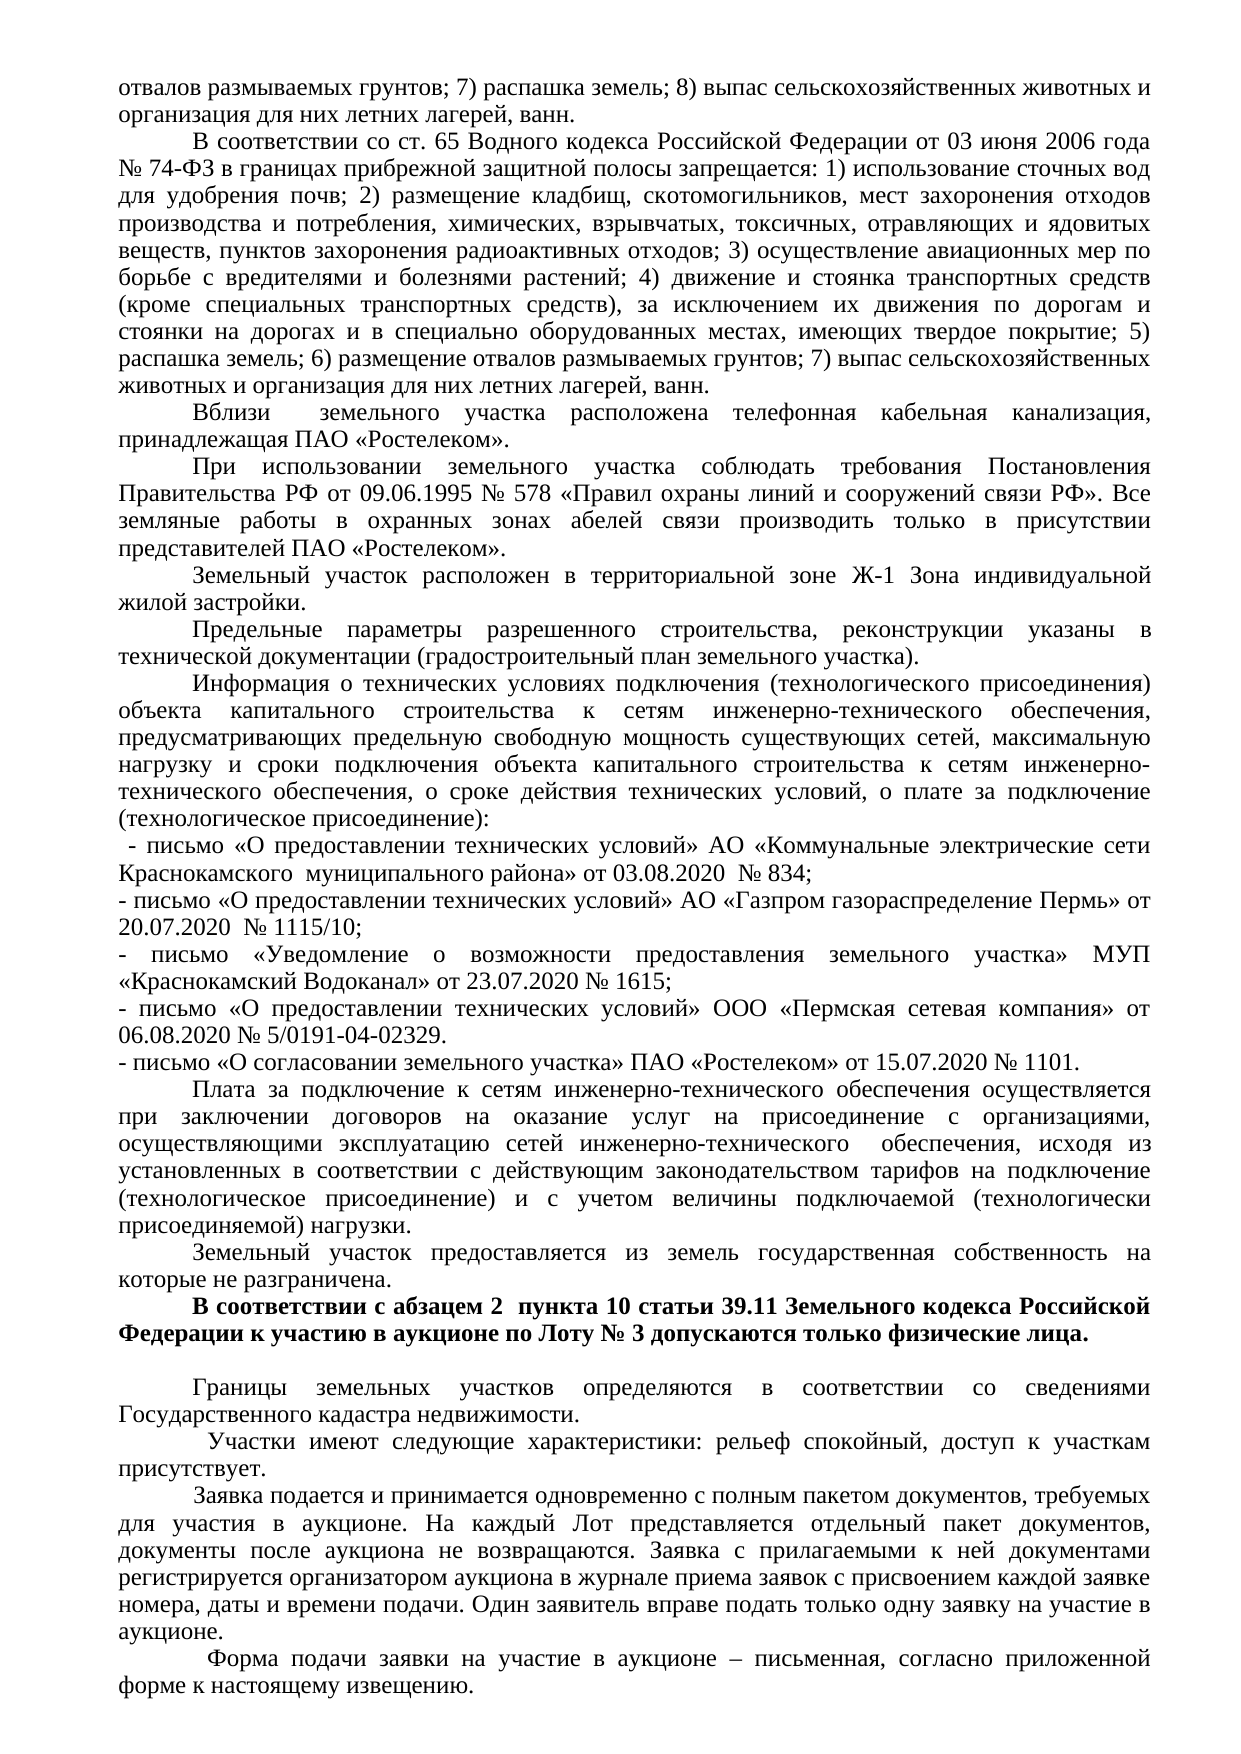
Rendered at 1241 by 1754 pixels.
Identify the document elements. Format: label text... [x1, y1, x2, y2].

text - письмо «Уведомление о возможности предоставления земельного участка» МУП «Краснокамский Водоканал» от 23.07.2020 № 1615; [118, 941, 1152, 995]
text - письмо «О предоставлении технических условий» АО «Газпром газораспределение Пермь» от 20.07.2020 № 1115/10; [118, 886, 1152, 941]
text Предельные параметры разрешенного строительства, реконструкции указаны в технической документации (градостроительный план земельного участка). [118, 616, 1152, 670]
text Земельный участок предоставляется из земель государственная собственность на которые не разграничена. [118, 1238, 1152, 1293]
text Форма подачи заявки на участие в аукционе – письменная, согласно приложенной форме к настоящему извещению. [118, 1645, 1152, 1699]
text Информация о технических условиях подключения (технологического присоединения) объекта капитального строительства к сетям инженерно-технического обеспечения, предусматривающих предельную свободную мощность существующих сетей, максимальную нагрузку и сроки подключения объекта капитального строительства к сетям инженерно-технического обеспечения, о сроке действия технических условий, о плате за подключение (технологическое присоединение): [118, 670, 1152, 832]
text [118, 74, 1152, 128]
text Плата за подключение к сетям инженерно-технического обеспечения осуществляется при заключении договоров на оказание услуг на присоединение с организациями, осуществляющими эксплуатацию сетей инженерно-технического обеспечения, исходя из установленных в соответствии с действующим законодательством тарифов на подключение (технологическое присоединение) и с учетом величины подключаемой (технологически присоединяемой) нагрузки. [118, 1076, 1152, 1238]
text - письмо «О предоставлении технических условий» АО «Коммунальные электрические сети Краснокамского муниципального района» от 03.08.2020 № 834; [118, 832, 1152, 886]
text Участки имеют следующие характеристики: рельеф спокойный, доступ к участкам присутствует. [118, 1428, 1152, 1482]
text Земельный участок расположен в территориальной зоне Ж-1 Зона индивидуальной жилой застройки. [118, 561, 1152, 616]
text - письмо «О согласовании земельного участка» ПАО «Ростелеком» от 15.07.2020 № 1101. [118, 1049, 1152, 1076]
text Вблизи земельного участка расположена телефонная кабельная канализация, принадлежащая ПАО «Ростелеком». [118, 399, 1152, 453]
text Границы земельных участков определяются в соответствии со сведениями Государственного кадастра недвижимости. [118, 1374, 1152, 1428]
text - письмо «О предоставлении технических условий» ООО «Пермская сетевая компания» от 06.08.2020 № 5/0191-04-02329. [118, 995, 1152, 1049]
text При использовании земельного участка соблюдать требования Постановления Правительства РФ от 09.06.1995 № 578 «Правил охраны линий и сооружений связи РФ». Все земляные работы в охранных зонах абелей связи производить только в присутствии представителей ПАО «Ростелеком». [118, 453, 1152, 561]
text В соответствии со ст. 65 Водного кодекса Российской Федерации от 03 июня 2006 года № 74-ФЗ в границах прибрежной защитной полосы запрещается: 1) использование сточных вод для удобрения почв; 2) размещение кладбищ, скотомогильников, мест захоронения отходов производства и потребления, химических, взрывчатых, токсичных, отравляющих и ядовитых веществ, пунктов захоронения радиоактивных отходов; 3) осуществление авиационных мер по борьбе с вредителями и болезнями растений; 4) движение и стоянка транспортных средств (кроме специальных транспортных средств), за исключением их движения по дорогам и стоянки на дорогах и в специально оборудованных местах, имеющих твердое покрытие; 5) распашка земель; 6) размещение отвалов размываемых грунтов; 7) выпас сельскохозяйственных животных и организация для них летних лагерей, ванн. [118, 128, 1152, 399]
text Заявка подается и принимается одновременно с полным пакетом документов, требуемых для участия в аукционе. На каждый Лот представляется отдельный пакет документов, документы после аукциона не возвращаются. Заявка с прилагаемыми к ней документами регистрируется организатором аукциона в журнале приема заявок с присвоением каждой заявке номера, даты и времени подачи. Один заявитель вправе подать только одну заявку на участие в аукционе. [118, 1482, 1152, 1645]
text В соответствии с абзацем 2 пункта 10 статьи 39.11 Земельного кодекса Российской Федерации к участию в аукционе по Лоту № 3 допускаются только физические лица. [118, 1293, 1152, 1347]
